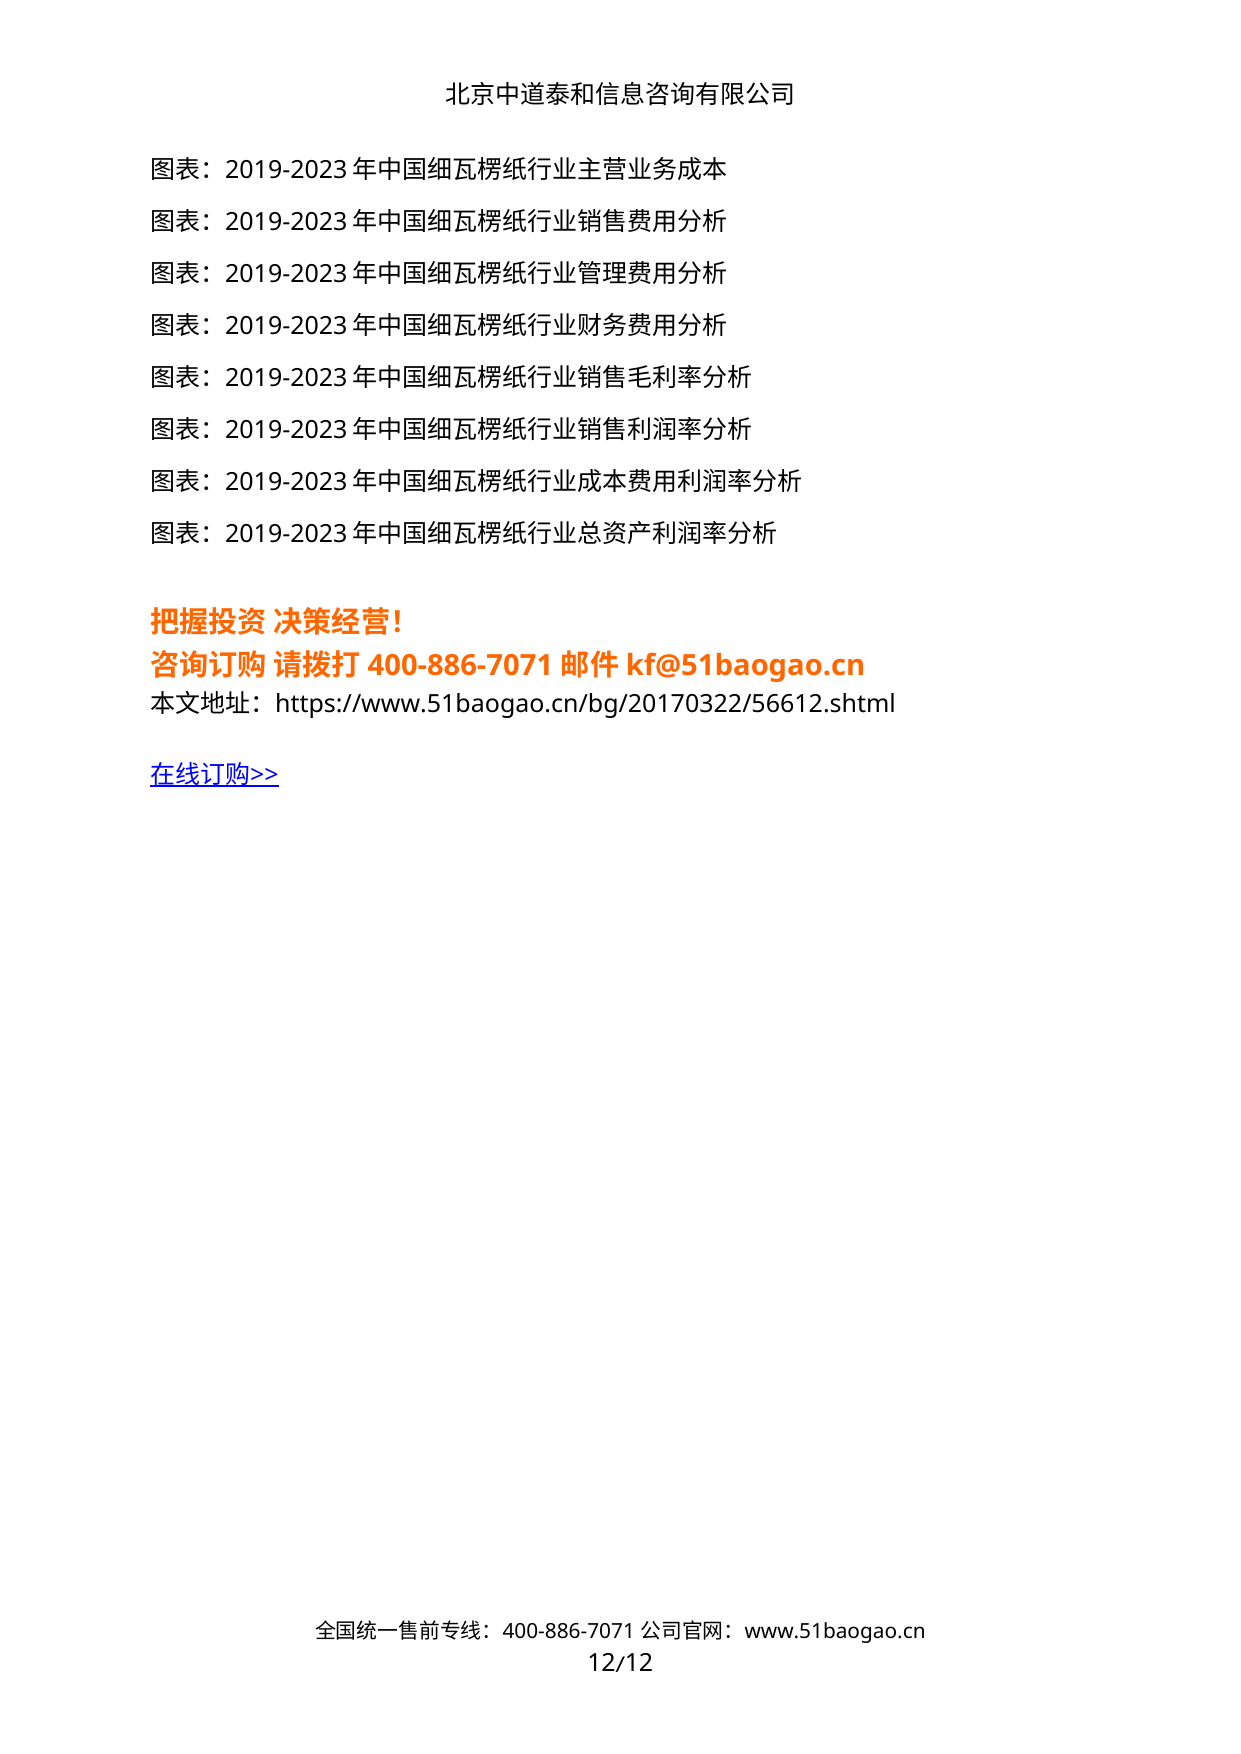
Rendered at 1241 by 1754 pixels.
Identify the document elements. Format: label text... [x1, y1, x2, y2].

text 图表：2019-2023年中国细瓦楞纸行业主营业务成本 [150, 150, 1090, 186]
text 图表：2019-2023年中国细瓦楞纸行业管理费用分析 [150, 254, 1090, 290]
text 把握投资 决策经营！咨询订购 请拨打 400-886-7071 邮件 kf@51baogao.cn本文地址：https://www.51baogao.cn/bg/20170322/56612.shtml [150, 565, 1090, 720]
text 图表：2019-2023年中国细瓦楞纸行业销售利润率分析 [150, 409, 1090, 446]
text 图表：2019-2023年中国细瓦楞纸行业销售费用分析 [150, 202, 1090, 238]
text 图表：2019-2023年中国细瓦楞纸行业销售毛利率分析 [150, 357, 1090, 394]
text 图表：2019-2023年中国细瓦楞纸行业总资产利润率分析 [150, 513, 1090, 549]
text 在线订购>> [150, 720, 1090, 790]
text 图表：2019-2023年中国细瓦楞纸行业成本费用利润率分析 [150, 461, 1090, 497]
text 图表：2019-2023年中国细瓦楞纸行业财务费用分析 [150, 306, 1090, 342]
